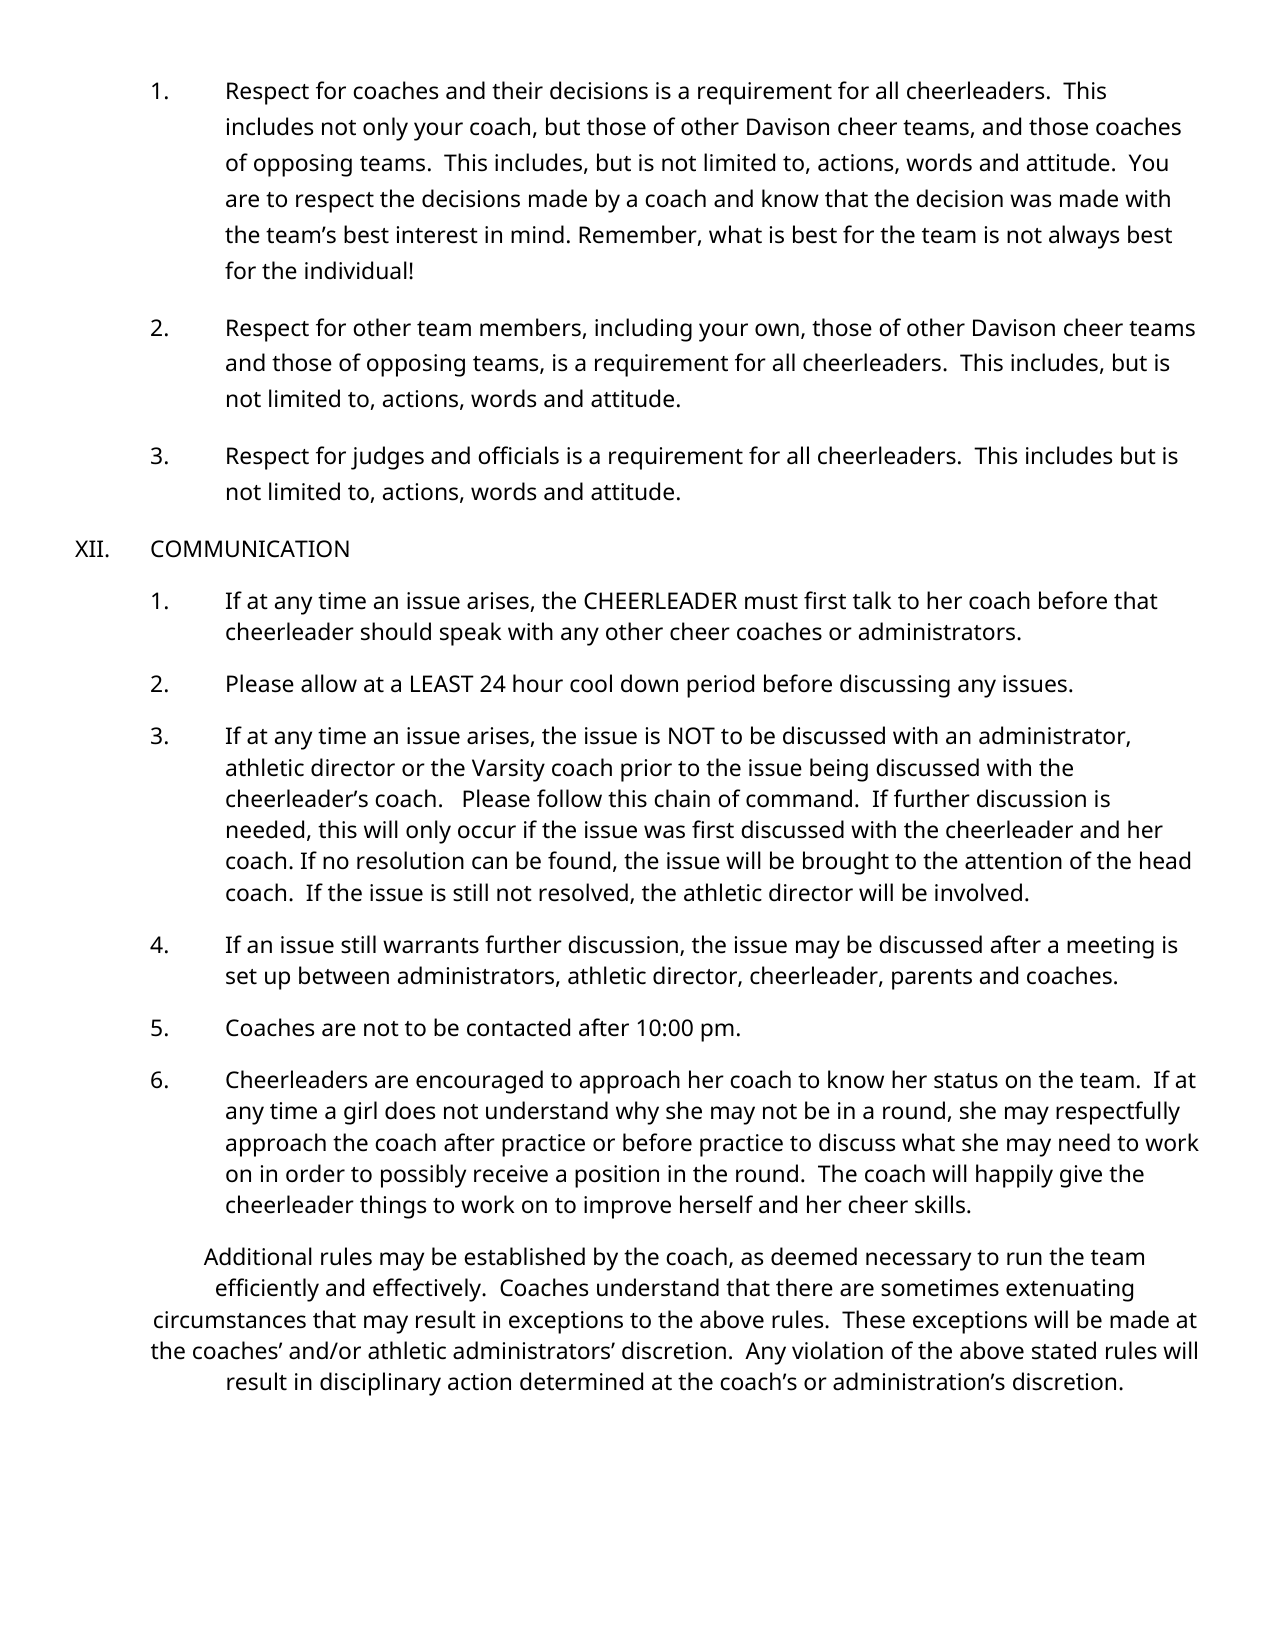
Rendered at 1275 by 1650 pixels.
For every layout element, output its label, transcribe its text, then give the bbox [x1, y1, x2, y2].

text 6. Cheerleaders are encouraged to approach her coach to know her status on the team. If at any time a girl does not understand why she may not be in a round, she may respectfully approach the coach after practice or before practice to discuss what she may need to work on in order to possibly receive a position in the round. The coach will happily give the cheerleader things to work on to improve herself and her cheer skills. [150, 1064, 1200, 1220]
text 3. Respect for judges and officials is a requirement for all cheerleaders. This includes but is not limited to, actions, words and attitude. [150, 440, 1200, 507]
text Additional rules may be established by the coach, as deemed necessary to run the team efficiently and effectively. Coaches understand that there are sometimes extenuating circumstances that may result in exceptions to the above rules. These exceptions will be made at the coaches’ and/or athletic administrators’ discretion. Any violation of the above stated rules will result in disciplinary action determined at the coach’s or administration’s discretion. [150, 1241, 1200, 1397]
text XII. COMMUNICATION [75, 533, 1200, 564]
text 4. If an issue still warrants further discussion, the issue may be discussed after a meeting is set up between administrators, athletic director, cheerleader, parents and coaches. [150, 929, 1200, 991]
text 5. Coaches are not to be contacted after 10:00 pm. [150, 1012, 1200, 1043]
text 1. Respect for coaches and their decisions is a requirement for all cheerleaders. This includes not only your coach, but those of other Davison cheer teams, and those coaches of opposing teams. This includes, but is not limited to, actions, words and attitude. You are to respect the decisions made by a coach and know that the decision was made with the team’s best interest in mind. Remember, what is best for the team is not always best for the individual! [150, 75, 1200, 286]
text 2. Please allow at a LEAST 24 hour cool down period before discussing any issues. [150, 668, 1200, 699]
text 2. Respect for other team members, including your own, those of other Davison cheer teams and those of opposing teams, is a requirement for all cheerleaders. This includes, but is not limited to, actions, words and attitude. [150, 311, 1200, 414]
text 1. If at any time an issue arises, the CHEERLEADER must first talk to her coach before that cheerleader should speak with any other cheer coaches or administrators. [150, 585, 1200, 647]
text 3. If at any time an issue arises, the issue is NOT to be discussed with an administrator, athletic director or the Varsity coach prior to the issue being discussed with the cheerleader’s coach. Please follow this chain of command. If further discussion is needed, this will only occur if the issue was first discussed with the cheerleader and her coach. If no resolution can be found, the issue will be brought to the attention of the head coach. If the issue is still not resolved, the athletic director will be involved. [150, 720, 1200, 908]
